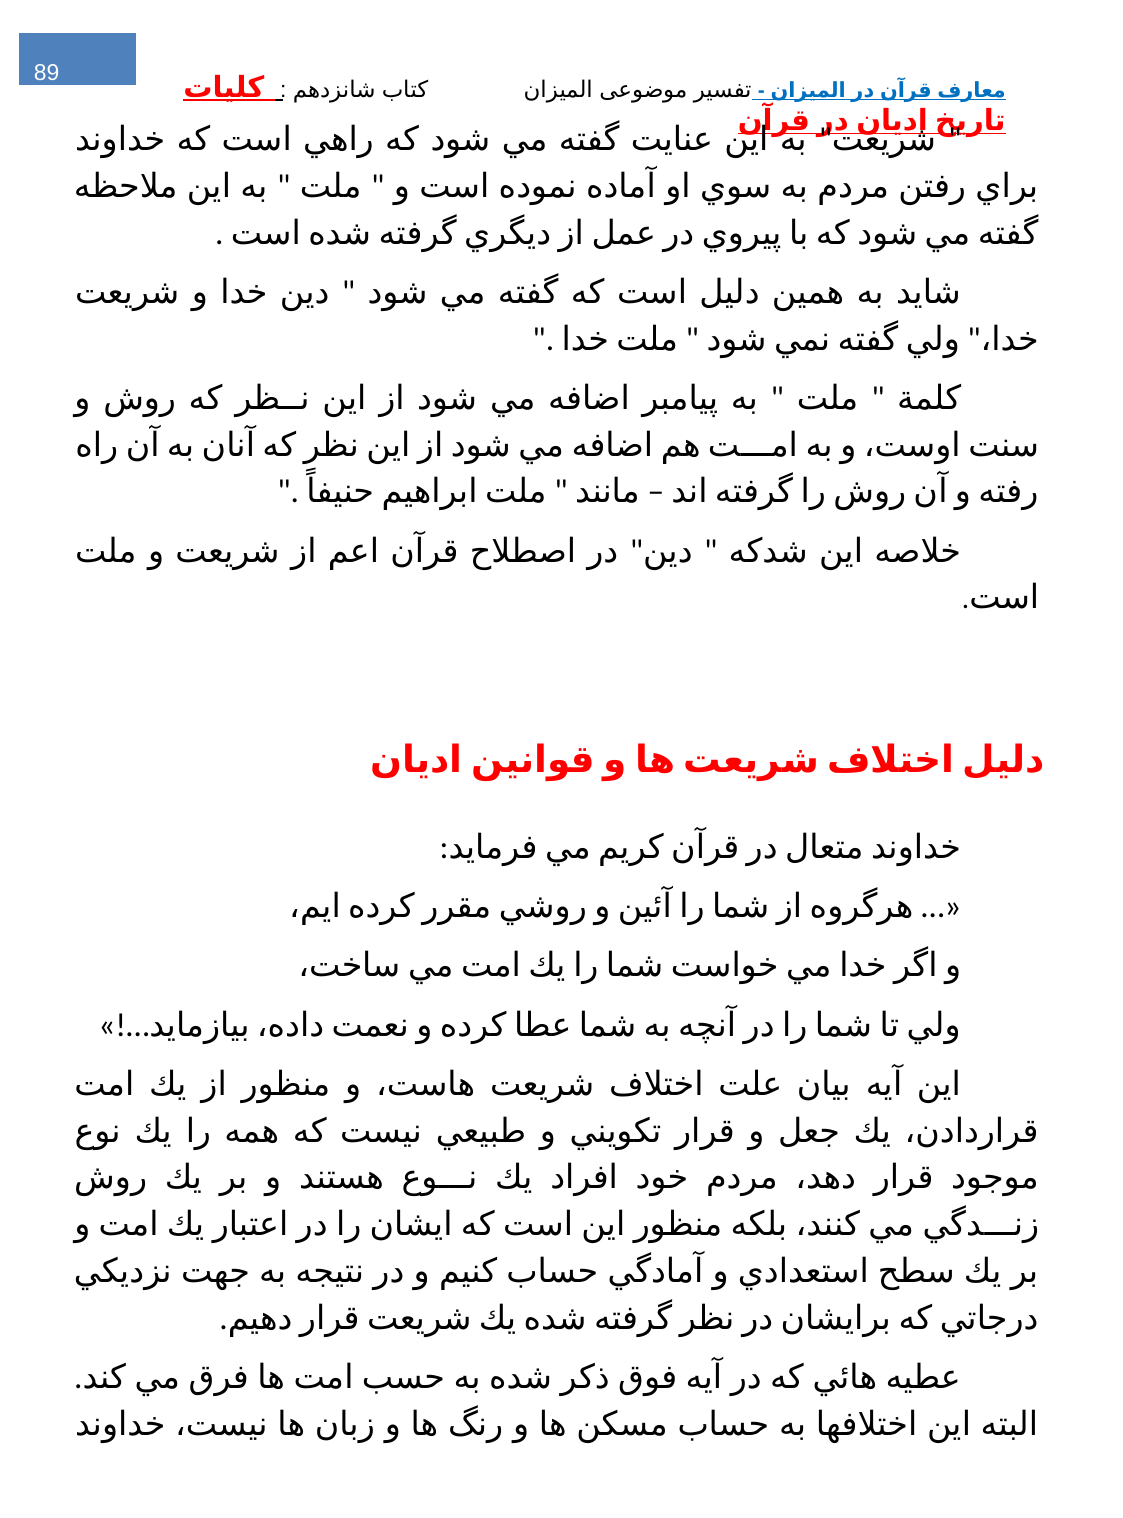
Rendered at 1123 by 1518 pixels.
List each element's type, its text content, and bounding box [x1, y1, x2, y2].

subtitle دليل اختلاف شريعت ها و قوانين اديان [74, 736, 1046, 782]
text خلاصه اين شدكه " دين" در اصطلاح قرآن اعم از شريعت و ملت است. [74, 530, 1039, 617]
text اين آيه بيان علت اختلاف شريعت هاست، و منظور از يك امت قراردادن، يك جعل و قرار تكويني و طبيعي نيست كه همه را يك نوع موجود قرار دهد، مردم خود افراد يك نـــوع هستند و بر يك روش زنـــدگي مي كنند، بلكه منظور اين است كه ايشان را در اعتبار يك امت و بر يك سطح استعدادي و آمادگي حساب كنيم و در نتيجه به جهت نزديكي درجاتي كه برايشان در نظر گرفته شده يك شريعت قرار دهيم. [74, 1063, 1039, 1337]
text كلمة " ملت " به پيامبر اضافه مي شود از اين نــظر كه روش و سنت اوست، و به امـــت هم اضافه مي شود از اين نظر كه آنان به آن راه رفته و آن روش را گرفته اند – مانند " ملت ابراهيم حنيفاً ." [74, 377, 1039, 511]
text «… هرگروه از شما را آئين و روشي مقرر كرده ايم، [74, 885, 1035, 926]
text خداوند متعال در قرآن كريم مي فرمايد: [74, 826, 1035, 867]
text و اگر خدا مي خواست شما را يك امت مي ساخت، [74, 944, 1039, 985]
text شايد به همين دليل است كه گفته مي شود " دين خدا و شريعت خدا،" ولي گفته نمي شود " ملت خدا ." [74, 271, 1039, 358]
text " شريعت" به اين عنايت گفته مي شود كه راهي است كه خداوند براي رفتن مردم به سوي او آماده نموده است و " ملت " به اين ملاحظه گفته مي شود كه با پيروي در عمل از ديگري گرفته شده است . [74, 118, 1039, 252]
text ولي تا شما را در آنچه به شما عطا كرده و نعمت داده، بيازمايد…!» [74, 1004, 1039, 1044]
